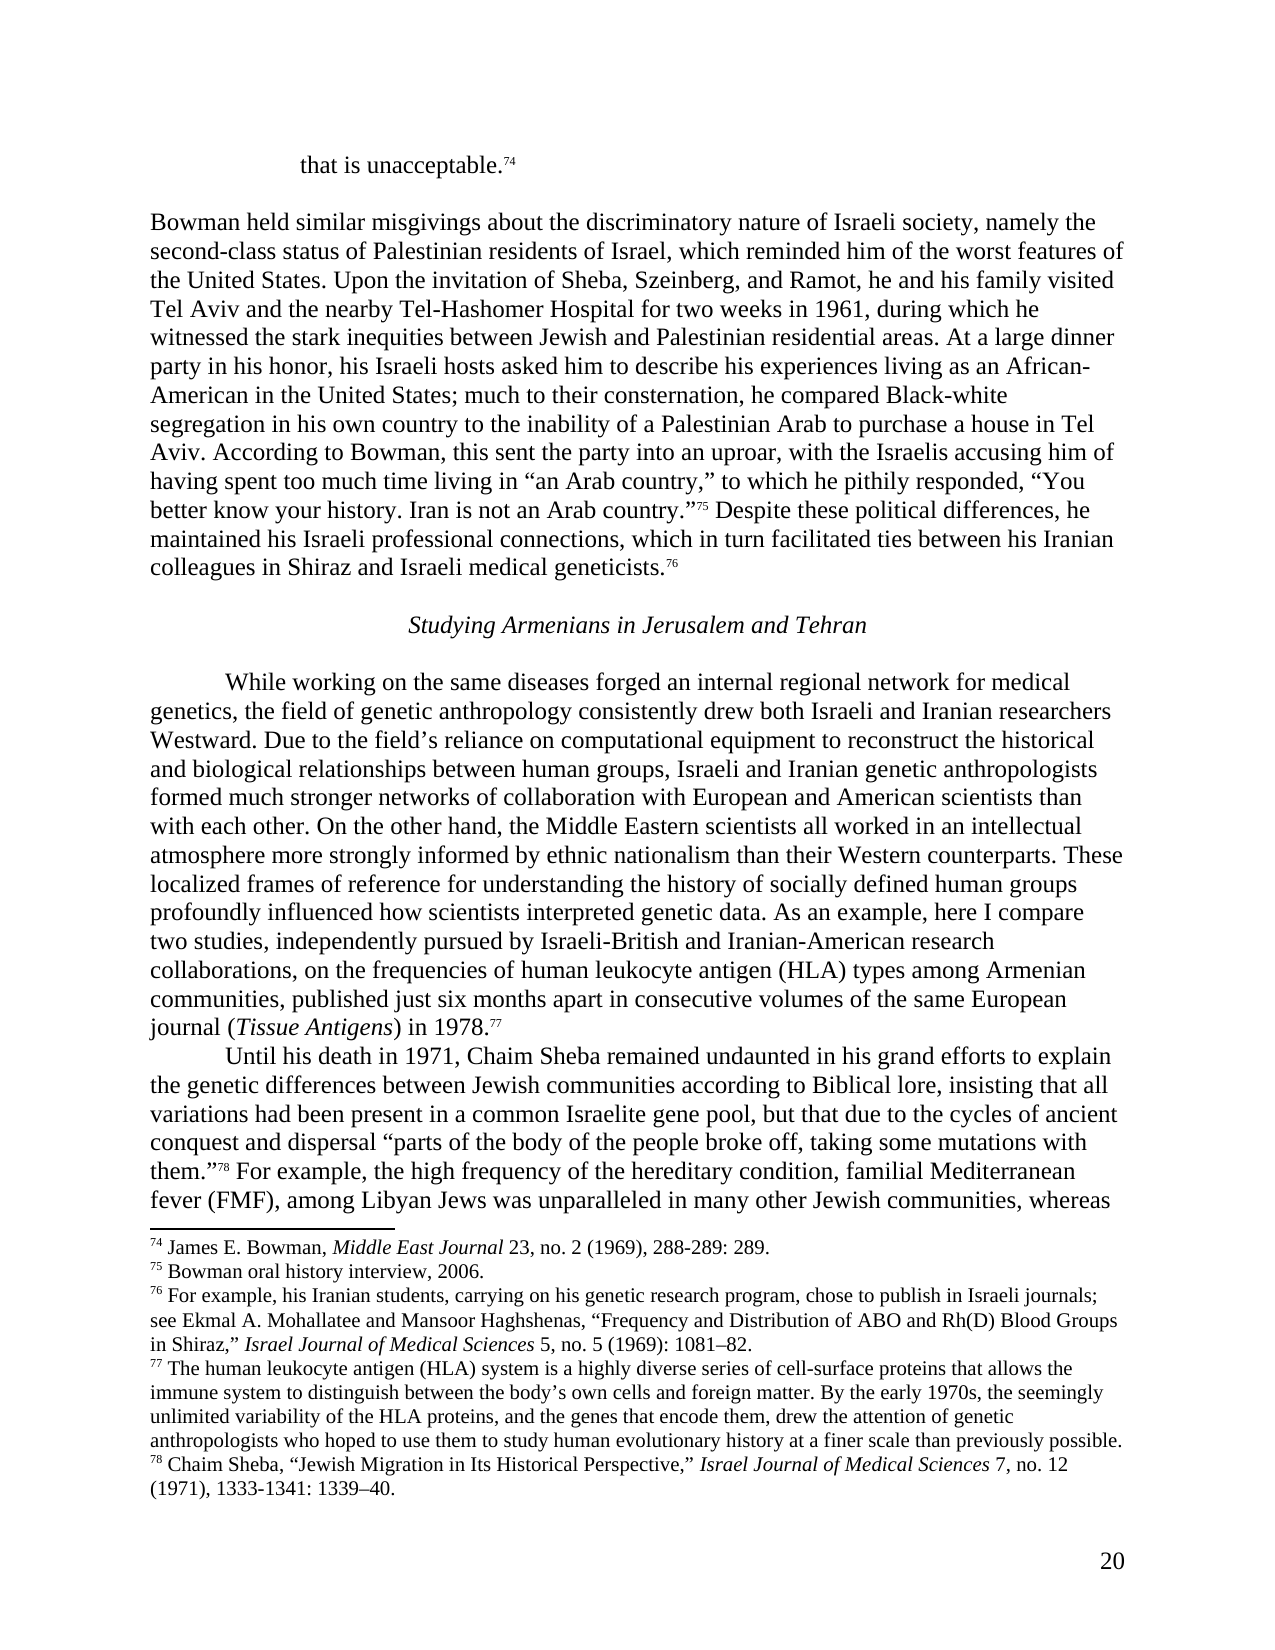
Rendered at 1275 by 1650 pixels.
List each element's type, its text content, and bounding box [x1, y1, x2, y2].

text While working on the same diseases forged an internal regional network for medical genetics, the field of genetic anthropology consistently drew both Israeli and Iranian researchers Westward. Due to the field’s reliance on computational equipment to reconstruct the historical and biological relationships between human groups, Israeli and Iranian genetic anthropologists formed much stronger networks of collaboration with European and American scientists than with each other. On the other hand, the Middle Eastern scientists all worked in an intellectual atmosphere more strongly informed by ethnic nationalism than their Western counterparts. These localized frames of reference for understanding the history of socially defined human groups profoundly influenced how scientists interpreted genetic data. As an example, here I compare two studies, independently pursued by Israeli-British and Iranian-American research collaborations, on the frequencies of human leukocyte antigen (HLA) types among Armenian communities, published just six months apart in consecutive volumes of the same European journal (Tissue Antigens) in 1978. [150, 667, 1125, 1041]
text Studying Armenians in Jerusalem and Tehran [150, 610, 1125, 639]
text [150, 1041, 1125, 1214]
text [300, 150, 1125, 179]
text Bowman held similar misgivings about the discriminatory nature of Israeli society, namely the second-class status of Palestinian residents of Israel, which reminded him of the worst features of the United States. Upon the invitation of Sheba, Szeinberg, and Ramot, he and his family visited Tel Aviv and the nearby Tel-Hashomer Hospital for two weeks in 1961, during which he witnessed the stark inequities between Jewish and Palestinian residential areas. At a large dinner party in his honor, his Israeli hosts asked him to describe his experiences living as an African-American in the United States; much to their consternation, he compared Black-white segregation in his own country to the inability of a Palestinian Arab to purchase a house in Tel Aviv. According to Bowman, this sent the party into an uproar, with the Israelis accusing him of having spent too much time living in “an Arab country,” to which he pithily responded, “You better know your history. Iran is not an Arab country.” Despite these political differences, he maintained his Israeli professional connections, which in turn facilitated ties between his Iranian colleagues in Shiraz and Israeli medical geneticists. [150, 207, 1125, 581]
